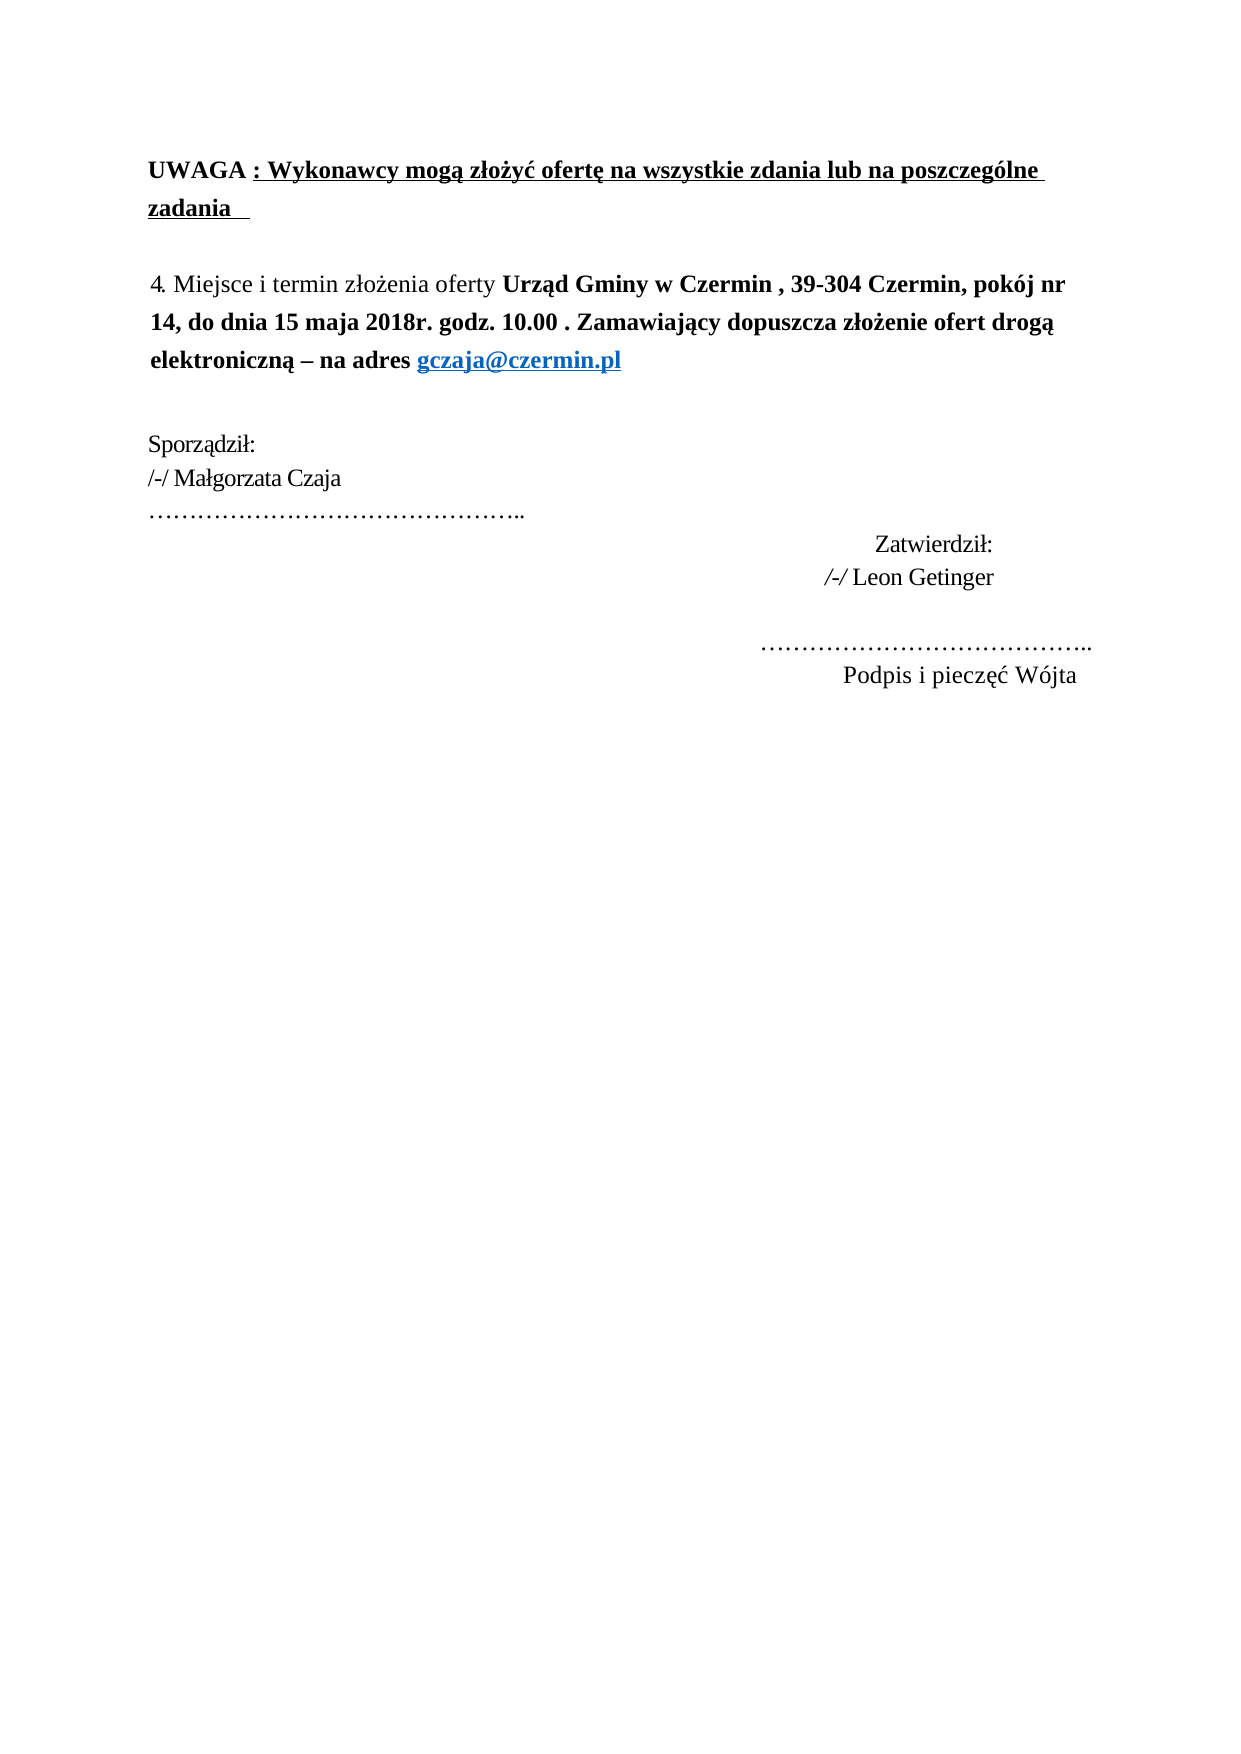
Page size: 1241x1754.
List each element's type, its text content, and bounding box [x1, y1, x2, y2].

text ………………………………….. [148, 595, 1093, 656]
text 4. Miejsce i termin złożenia oferty Urząd Gminy w Czermin , 39-304 Czermin, pokój nr 14, do dnia 15 maja 2018r. godz. 10.00 . Zamawiający dopuszcza złożenie ofert drogą elektroniczną – na adres gczaja@czermin.pl [150, 262, 1093, 376]
text Sporządził: [148, 429, 1093, 458]
text /-/ Małgorzata Czaja [148, 463, 1093, 491]
text /-/ Leon Getinger [148, 562, 1093, 590]
text Podpis i pieczęć Wójta [148, 660, 1093, 689]
text UWAGA : Wykonawcy mogą złożyć ofertę na wszystkie zdania lub na poszczególne zadania [148, 148, 1093, 224]
text ……………………………………….. Zatwierdził: [148, 496, 1093, 557]
